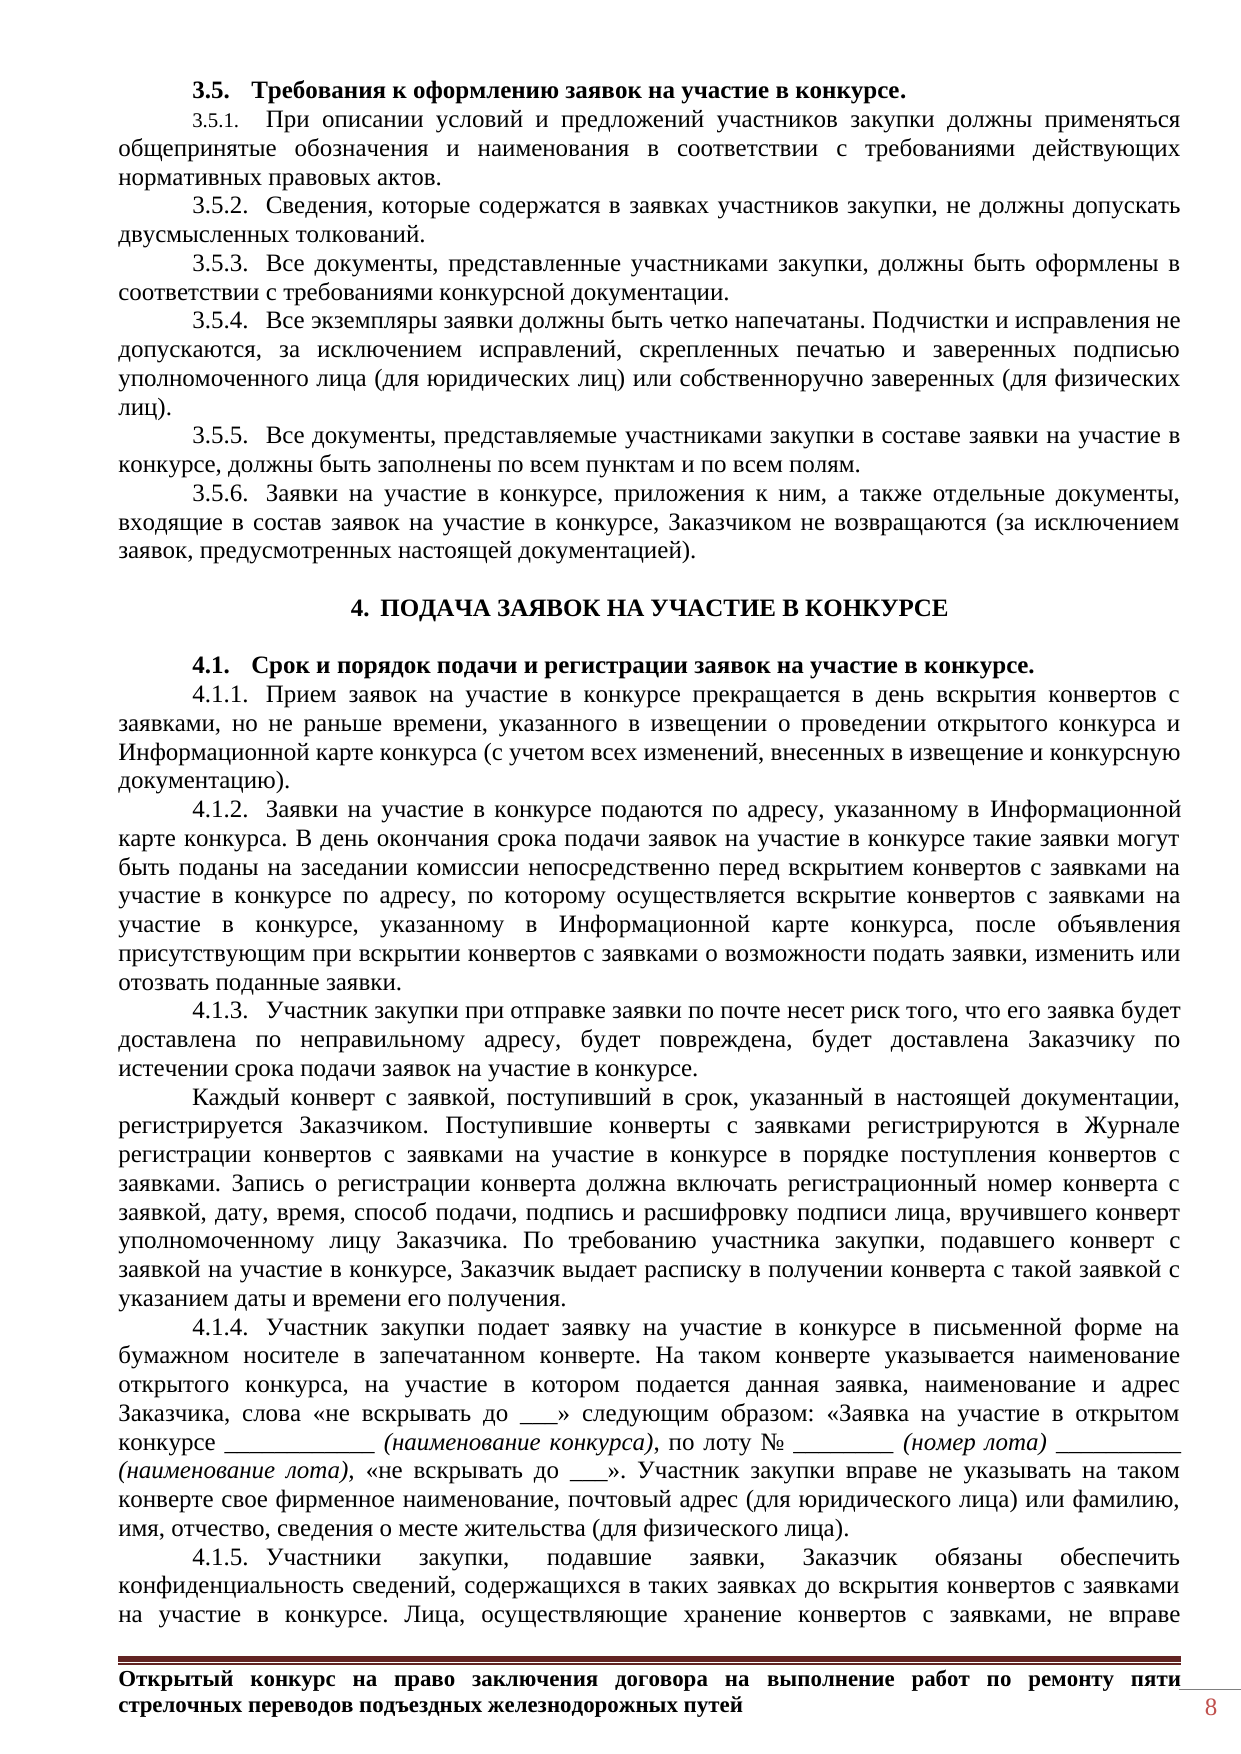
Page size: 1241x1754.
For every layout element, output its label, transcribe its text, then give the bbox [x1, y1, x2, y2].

list Все документы, представленные участниками закупки, должны быть оформлены в соответствии с требованиями конкурсной документации. [118, 248, 1181, 305]
list Срок и порядок подачи и регистрации заявок на участие в конкурсе. [118, 650, 1181, 679]
list ПОДАЧА ЗАЯВОК НА УЧАСТИЕ В КОНКУРСЕ [118, 593, 1181, 622]
list Заявки на участие в конкурсе подаются по адресу, указанному в Информационной карте конкурса. В день окончания срока подачи заявок на участие в конкурсе такие заявки могут быть поданы на заседании комиссии непосредственно перед вскрытием конвертов с заявками на участие в конкурсе по адресу, по которому осуществляется вскрытие конвертов с заявками на участие в конкурсе, указанному в Информационной карте конкурса, после объявления присутствующим при вскрытии конвертов с заявками о возможности подать заявки, изменить или отозвать поданные заявки. [118, 794, 1181, 995]
text Каждый конверт с заявкой, поступивший в срок, указанный в настоящей документации, регистрируется Заказчиком. Поступившие конверты с заявками регистрируются в Журнале регистрации конвертов с заявками на участие в конкурсе в порядке поступления конвертов с заявками. Запись о регистрации конверта должна включать регистрационный номер конверта с заявкой, дату, время, способ подачи, подпись и расшифровку подписи лица, вручившего конверт уполномоченному лицу Заказчика. По требованию участника закупки, подавшего конверт с заявкой на участие в конкурсе, Заказчик выдает расписку в получении конверта с такой заявкой с указанием даты и времени его получения. [118, 1082, 1181, 1312]
list Все документы, представляемые участниками закупки в составе заявки на участие в конкурсе, должны быть заполнены по всем пунктам и по всем полям. [118, 420, 1181, 478]
list Участник закупки подает заявку на участие в конкурсе в письменной форме на бумажном носителе в запечатанном конверте. На таком конверте указывается наименование открытого конкурса, на участие в котором подается данная заявка, наименование и адрес Заказчика, слова «не вскрывать до ___» следующим образом: «Заявка на участие в открытом конкурсе ____________ (наименование конкурса), по лоту № ________ (номер лота) __________ (наименование лота), «не вскрывать до ___». Участник закупки вправе не указывать на таком конверте свое фирменное наименование, почтовый адрес (для юридического лица) или фамилию, имя, отчество, сведения о месте жительства (для физического лица). [118, 1312, 1181, 1542]
list При описании условий и предложений участников закупки должны применяться общепринятые обозначения и наименования в соответствии с требованиями действующих нормативных правовых актов. [118, 104, 1181, 190]
list Все экземпляры заявки должны быть четко напечатаны. Подчистки и исправления не допускаются, за исключением исправлений, скрепленных печатью и заверенных подписью уполномоченного лица (для юридических лиц) или собственноручно заверенных (для физических лиц). [118, 305, 1181, 420]
list Участник закупки при отправке заявки по почте несет риск того, что его заявка будет доставлена по неправильному адресу, будет повреждена, будет доставлена Заказчику по истечении срока подачи заявок на участие в конкурсе. [118, 995, 1181, 1082]
list Требования к оформлению заявок на участие в конкурсе. [118, 75, 1181, 104]
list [118, 1542, 1181, 1628]
list Сведения, которые содержатся в заявках участников закупки, не должны допускать двусмысленных толкований. [118, 190, 1181, 248]
list Прием заявок на участие в конкурсе прекращается в день вскрытия конвертов с заявками, но не раньше времени, указанного в извещении о проведении открытого конкурса и Информационной карте конкурса (с учетом всех изменений, внесенных в извещение и конкурсную документацию). [118, 679, 1181, 794]
list Заявки на участие в конкурсе, приложения к ним, а также отдельные документы, входящие в состав заявок на участие в конкурсе, Заказчиком не возвращаются (за исключением заявок, предусмотренных настоящей документацией). [118, 478, 1181, 564]
